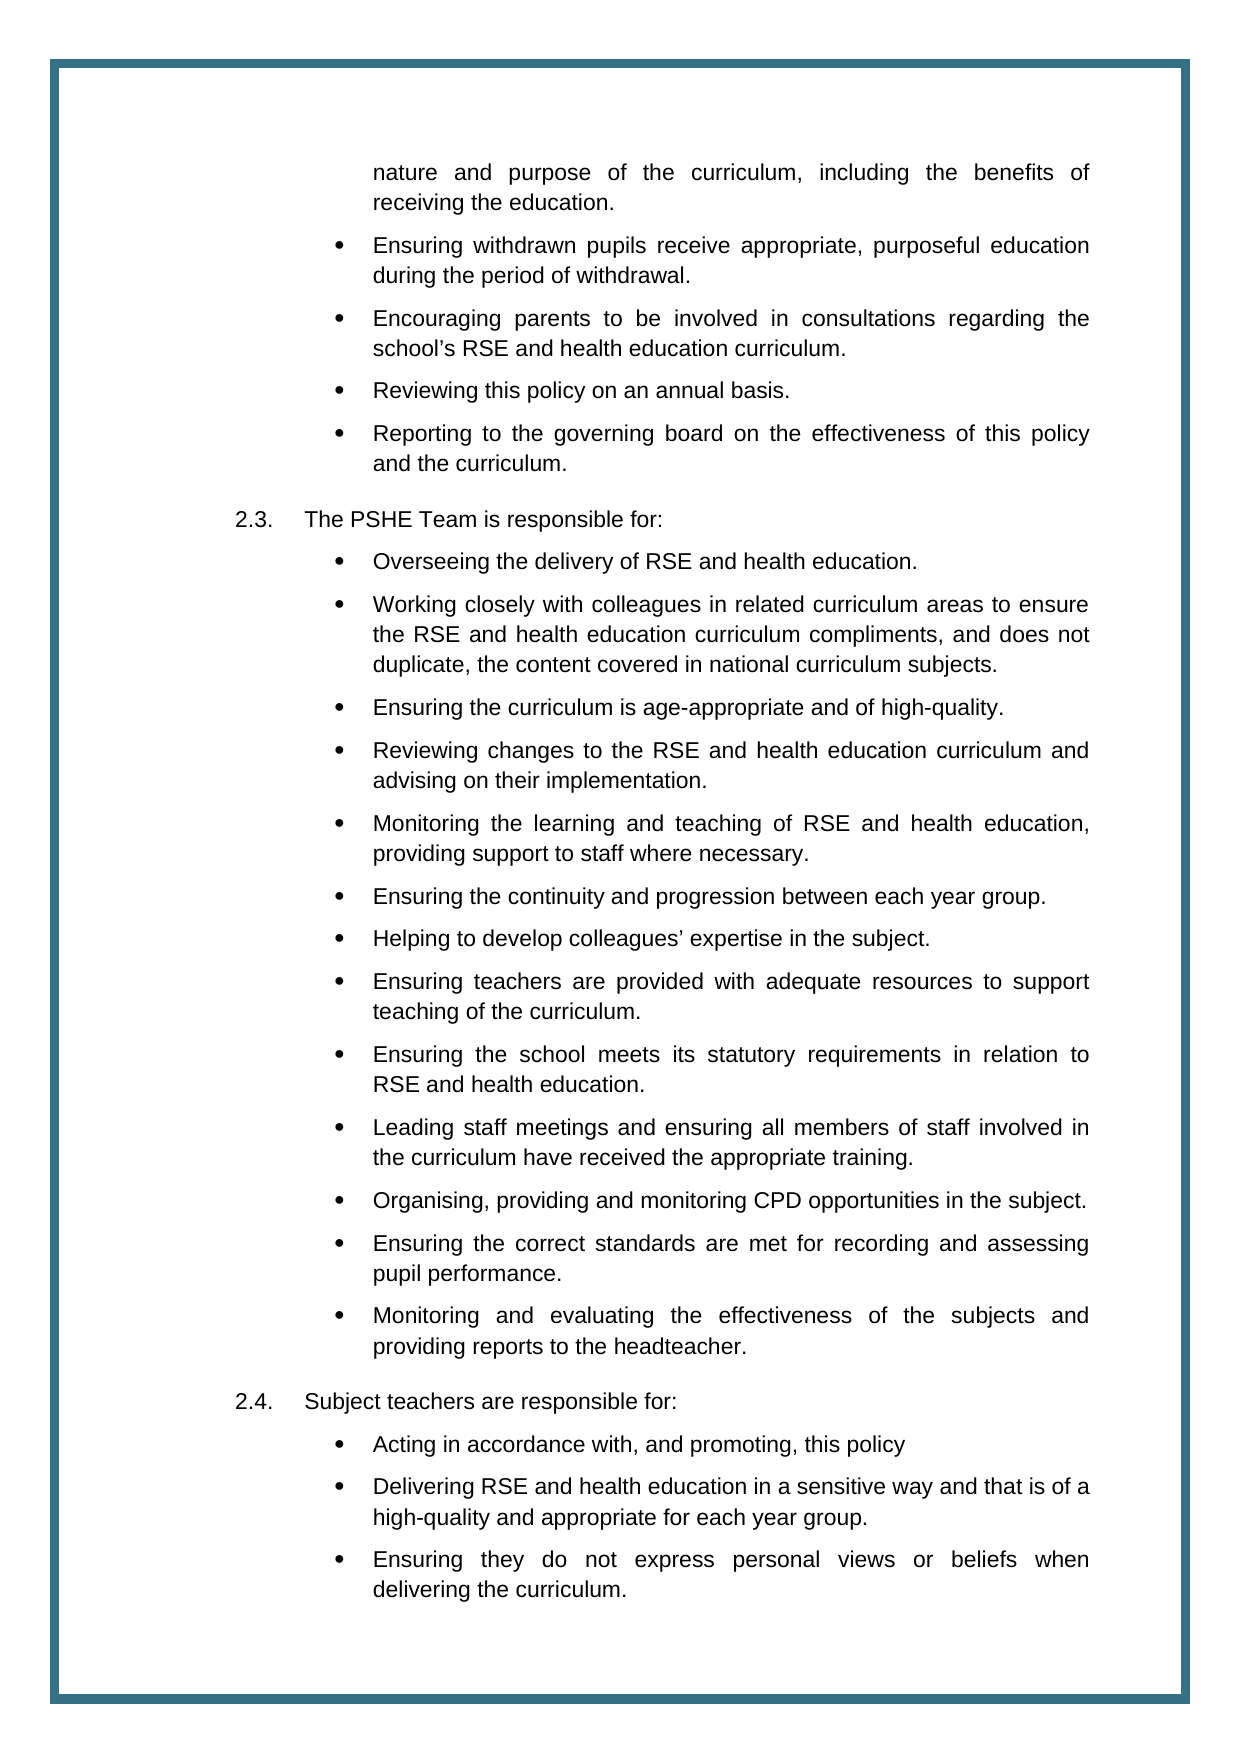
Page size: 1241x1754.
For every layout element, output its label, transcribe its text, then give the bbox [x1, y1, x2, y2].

text Organising, providing and monitoring CPD opportunities in the subject. [335, 1187, 1090, 1213]
text Monitoring and evaluating the effectiveness of the subjects and providing reports to the headteacher. [335, 1302, 1090, 1359]
text The PSHE Team is responsible for: [254, 506, 1090, 532]
text Reviewing changes to the RSE and health education curriculum and advising on their implementation. [335, 737, 1090, 793]
text Ensuring they do not express personal views or beliefs when delivering the curriculum. [335, 1546, 1090, 1603]
text Ensuring the correct standards are met for recording and assessing pupil performance. [335, 1229, 1090, 1286]
text Encouraging parents to be involved in consultations regarding the school’s RSE and health education curriculum. [335, 304, 1090, 361]
text Leading staff meetings and ensuring all members of staff involved in the curriculum have received the appropriate training. [335, 1114, 1090, 1171]
text Working closely with colleagues in related curriculum areas to ensure the RSE and health education curriculum compliments, and does not duplicate, the content covered in national curriculum subjects. [335, 591, 1090, 678]
text Ensuring the curriculum is age-appropriate and of high-quality. [335, 694, 1090, 721]
text Ensuring the school meets its statutory requirements in relation to RSE and health education. [335, 1041, 1090, 1098]
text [335, 159, 1090, 215]
text Reviewing this policy on an annual basis. [335, 377, 1090, 404]
text Delivering RSE and health education in a sensitive way and that is of a high-quality and appropriate for each year group. [335, 1473, 1090, 1530]
text Ensuring the continuity and progression between each year group. [335, 883, 1090, 909]
text Subject teachers are responsible for: [254, 1388, 1090, 1414]
text Monitoring the learning and teaching of RSE and health education, providing support to staff where necessary. [335, 810, 1090, 866]
text Helping to develop colleagues’ expertise in the subject. [335, 925, 1090, 952]
text Overseeing the delivery of RSE and health education. [335, 548, 1090, 575]
text Ensuring withdrawn pupils receive appropriate, purposeful education during the period of withdrawal. [335, 232, 1090, 288]
text Ensuring teachers are provided with adequate resources to support teaching of the curriculum. [335, 968, 1090, 1025]
text Acting in accordance with, and promoting, this policy [335, 1431, 1090, 1457]
text Reporting to the governing board on the effectiveness of this policy and the curriculum. [335, 420, 1090, 477]
